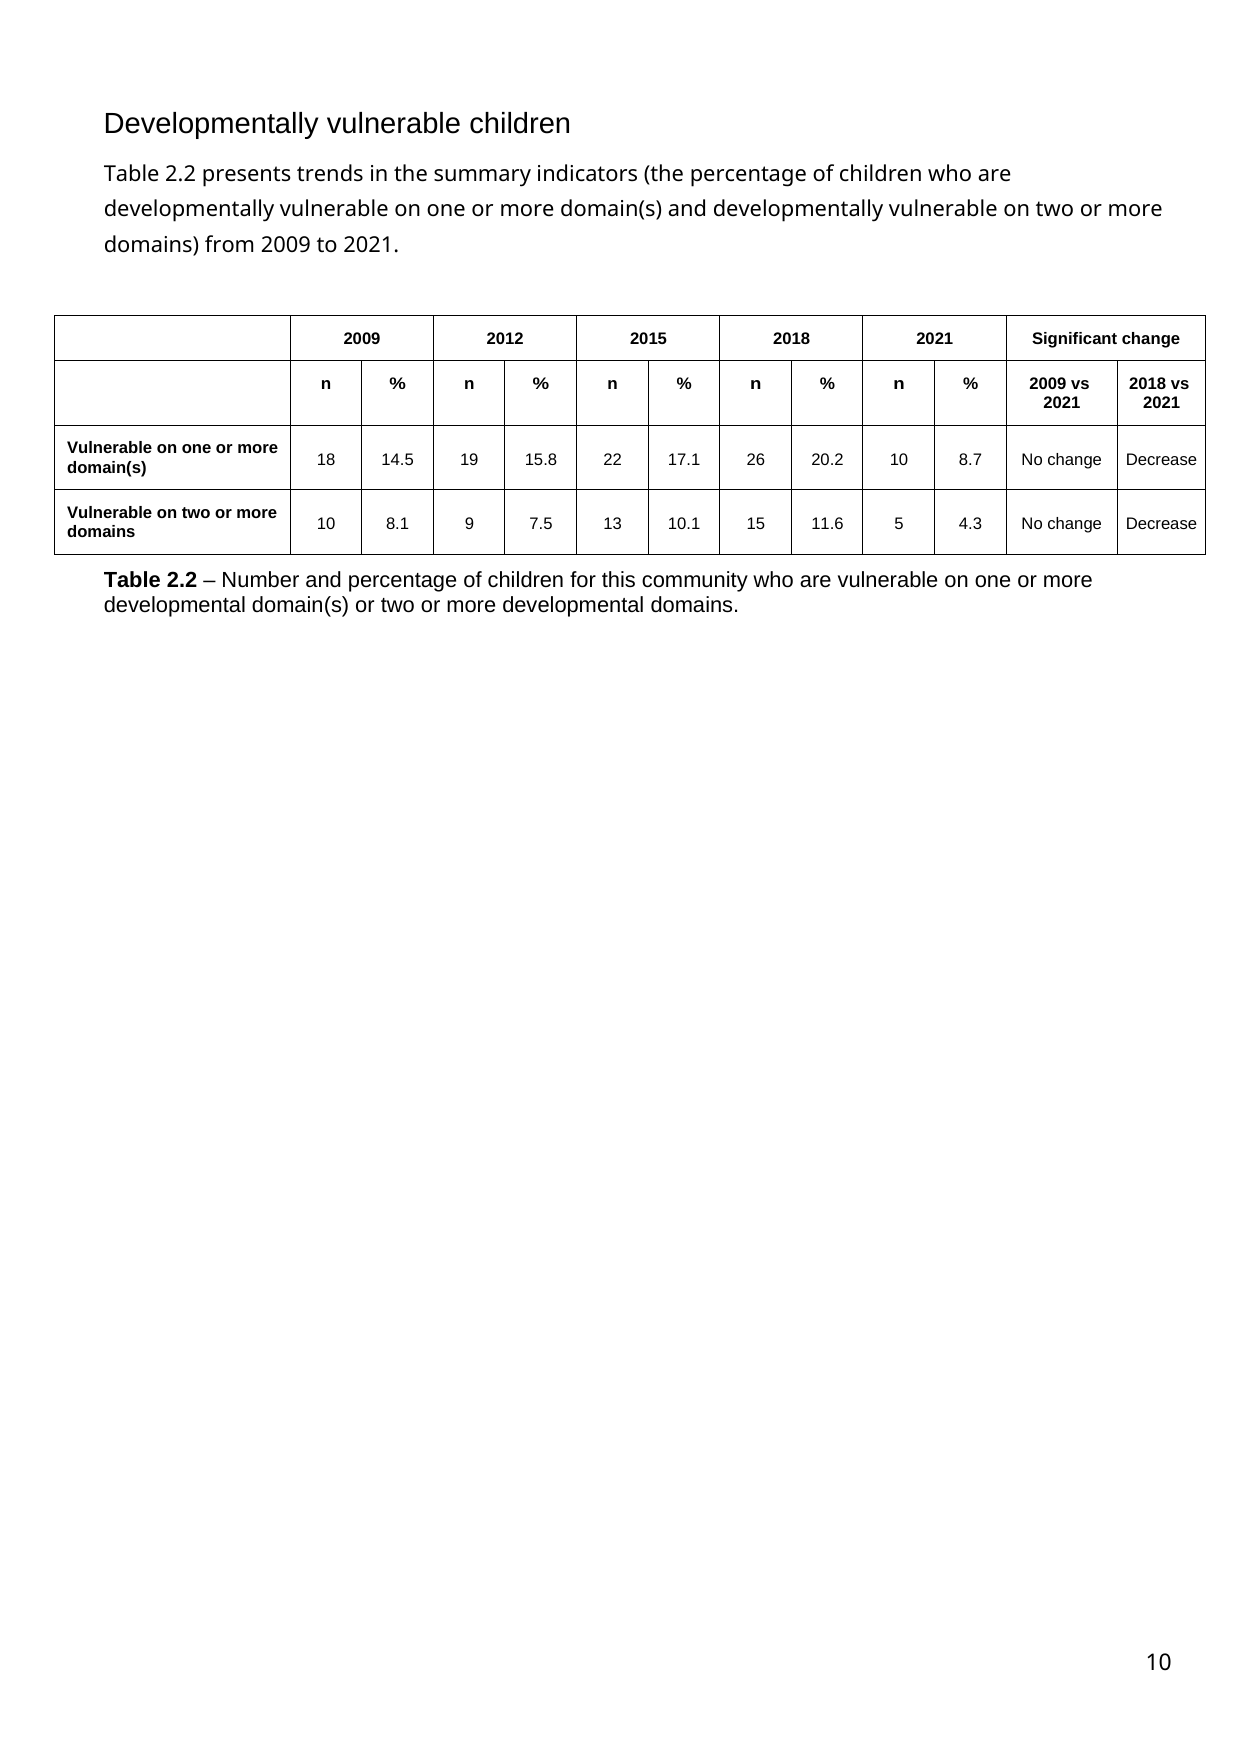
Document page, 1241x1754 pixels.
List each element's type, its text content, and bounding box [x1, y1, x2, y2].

table_cell % [792, 361, 862, 425]
table_cell 8.7 [935, 426, 1006, 489]
text Table 2.2 – Number and percentage of children for this community who are vulnerable on one or more developmental domain(s) or two or more developmental domains. [103, 567, 1171, 617]
table_cell % [362, 361, 433, 425]
table_header 2018 [720, 316, 862, 360]
table_cell n [577, 361, 648, 425]
table_cell 9 [434, 490, 504, 553]
table_cell 2009 vs 2021 [1007, 361, 1117, 425]
title Table 2.2 presents trends in the summary indicators (the percentage of children who are developmentally vulnerable on one or more domain(s) and developmentally vulnerable on two or more domains) from 2009 to 2021. [103, 158, 1171, 259]
table_cell % [505, 361, 576, 425]
table_cell n [291, 361, 361, 425]
table_cell 19 [434, 426, 504, 489]
table_cell 14.5 [362, 426, 433, 489]
table_cell % [935, 361, 1006, 425]
subtitle Developmentally vulnerable children [103, 106, 1171, 140]
table_header 2012 [434, 316, 576, 360]
table_cell 8.1 [362, 490, 433, 553]
table_cell 20.2 [792, 426, 862, 489]
table_cell % [649, 361, 719, 425]
table_cell 4.3 [935, 490, 1006, 553]
table_header [55, 316, 290, 360]
table_cell 22 [577, 426, 648, 489]
table_cell No change [1007, 426, 1117, 489]
table_cell [55, 361, 290, 425]
table_header 2009 [291, 316, 433, 360]
table_cell 18 [291, 426, 361, 489]
table_cell 10.1 [649, 490, 719, 553]
table_cell Vulnerable on one or more domain(s) [55, 426, 290, 489]
table_cell Vulnerable on two or more domains [55, 490, 290, 553]
table_cell Decrease [1118, 426, 1205, 489]
table_cell 11.6 [792, 490, 862, 553]
table_cell 5 [863, 490, 934, 553]
table_cell 13 [577, 490, 648, 553]
table_cell 10 [863, 426, 934, 489]
table_cell Decrease [1118, 490, 1205, 553]
table_header Significant change [1007, 316, 1205, 360]
table_cell 15.8 [505, 426, 576, 489]
table_cell No change [1007, 490, 1117, 553]
table_header 2015 [577, 316, 719, 360]
table_header 2021 [863, 316, 1006, 360]
table_cell 17.1 [649, 426, 719, 489]
table_cell 10 [291, 490, 361, 553]
table_cell n [863, 361, 934, 425]
table_cell n [434, 361, 504, 425]
table_cell n [720, 361, 791, 425]
table_cell 2018 vs 2021 [1118, 361, 1205, 425]
table_cell 7.5 [505, 490, 576, 553]
table_cell 26 [720, 426, 791, 489]
table_cell 15 [720, 490, 791, 553]
